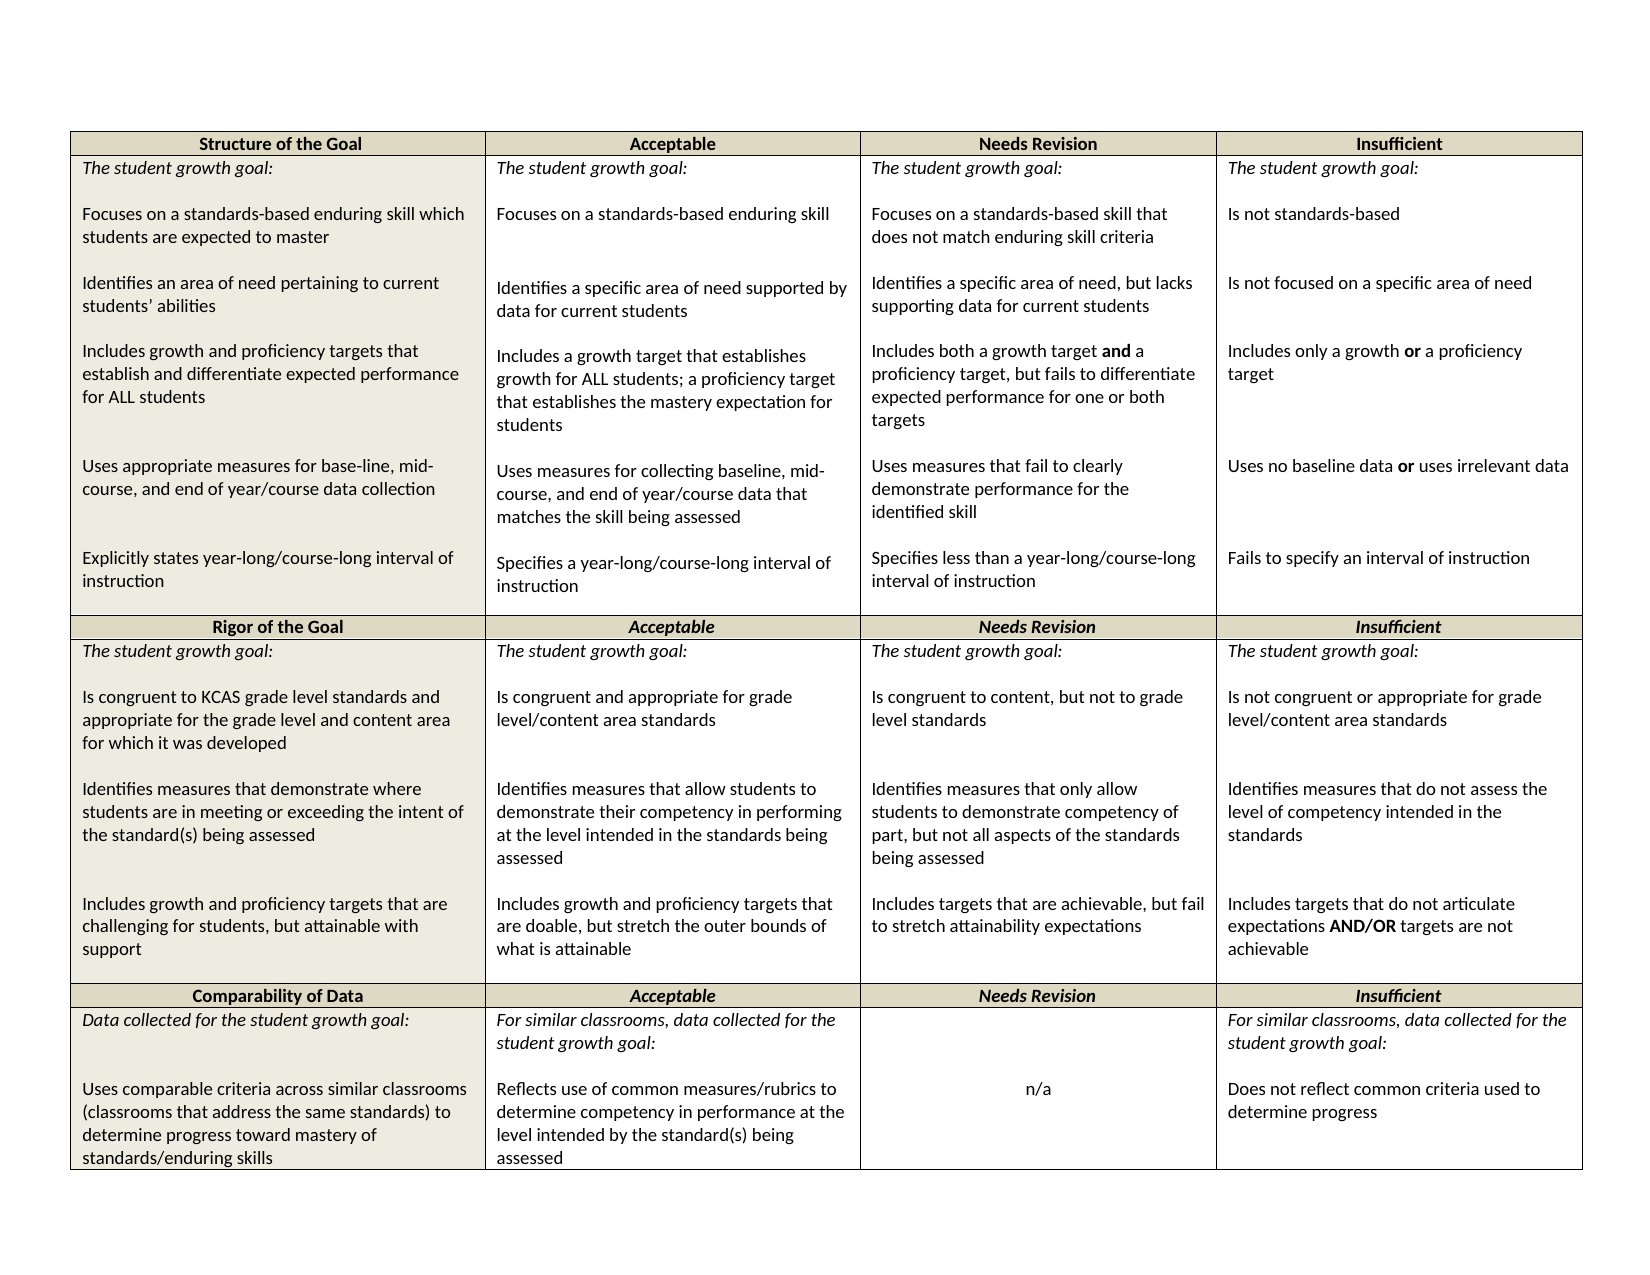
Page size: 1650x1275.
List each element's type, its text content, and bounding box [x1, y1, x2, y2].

table_cell Needs Revision [861, 984, 1216, 1007]
table_cell Acceptable [486, 984, 860, 1007]
table_cell Rigor of the Goal [71, 616, 485, 638]
table_cell The student growth goal: Is not congruent or appropriate for grade level/content area standards Identifies measures that do not assess the level of competency intended in the standards Includes targets that do not articulate expectations AND/OR targets are not achievable [1217, 640, 1582, 983]
table_cell The student growth goal: Focuses on a standards-based skill that does not match enduring skill criteria Identifies a specific area of need, but lacks supporting data for current students Includes both a growth target and a proficiency target, but fails to differentiate expected performance for one or both targets Uses measures that fail to clearly demonstrate performance for the identified skill Specifies less than a year-long/course-long interval of instruction [861, 156, 1216, 614]
table_cell The student growth goal: Is congruent to content, but not to grade level standards Identifies measures that only allow students to demonstrate competency of part, but not all aspects of the standards being assessed Includes targets that are achievable, but fail to stretch attainability expectations [861, 640, 1216, 983]
table_header Acceptable [486, 132, 860, 155]
table_cell Insufficient [1217, 616, 1582, 638]
table_header Insufficient [1217, 132, 1582, 155]
table_cell The student growth goal: Focuses on a standards-based enduring skill which students are expected to master Identifies an area of need pertaining to current students’ abilities Includes growth and proficiency targets that establish and differentiate expected performance for ALL students Uses appropriate measures for base-line, mid-course, and end of year/course data collection Explicitly states year-long/course-long interval of instruction [71, 156, 485, 614]
table_cell Insufficient [1217, 984, 1582, 1007]
table_header Needs Revision [861, 132, 1216, 155]
table_cell The student growth goal: Focuses on a standards-based enduring skill Identifies a specific area of need supported by data for current students Includes a growth target that establishes growth for ALL students; a proficiency target that establishes the mastery expectation for students Uses measures for collecting baseline, mid-course, and end of year/course data that matches the skill being assessed Specifies a year-long/course-long interval of instruction [486, 156, 860, 614]
table_cell Needs Revision [861, 616, 1216, 638]
table_cell Acceptable [486, 616, 860, 638]
table_header Structure of the Goal [71, 132, 485, 155]
table_cell For similar classrooms, data collected for the student growth goal: Reflects use of common measures/rubrics to determine competency in performance at the level intended by the standard(s) being assessed [486, 1008, 860, 1169]
table_cell Comparability of Data [71, 984, 485, 1007]
table_cell The student growth goal: Is congruent to KCAS grade level standards and appropriate for the grade level and content area for which it was developed Identifies measures that demonstrate where students are in meeting or exceeding the intent of the standard(s) being assessed Includes growth and proficiency targets that are challenging for students, but attainable with support [71, 640, 485, 983]
table_cell The student growth goal: Is not standards-based Is not focused on a specific area of need Includes only a growth or a proficiency target Uses no baseline data or uses irrelevant data Fails to specify an interval of instruction [1217, 156, 1582, 614]
table_cell Data collected for the student growth goal: Uses comparable criteria across similar classrooms (classrooms that address the same standards) to determine progress toward mastery of standards/enduring skills [71, 1008, 485, 1169]
table_cell For similar classrooms, data collected for the student growth goal: Does not reflect common criteria used to determine progress [1217, 1008, 1582, 1169]
table_cell The student growth goal: Is congruent and appropriate for grade level/content area standards Identifies measures that allow students to demonstrate their competency in performing at the level intended in the standards being assessed Includes growth and proficiency targets that are doable, but stretch the outer bounds of what is attainable [486, 640, 860, 983]
table_cell n/a [861, 1008, 1216, 1169]
